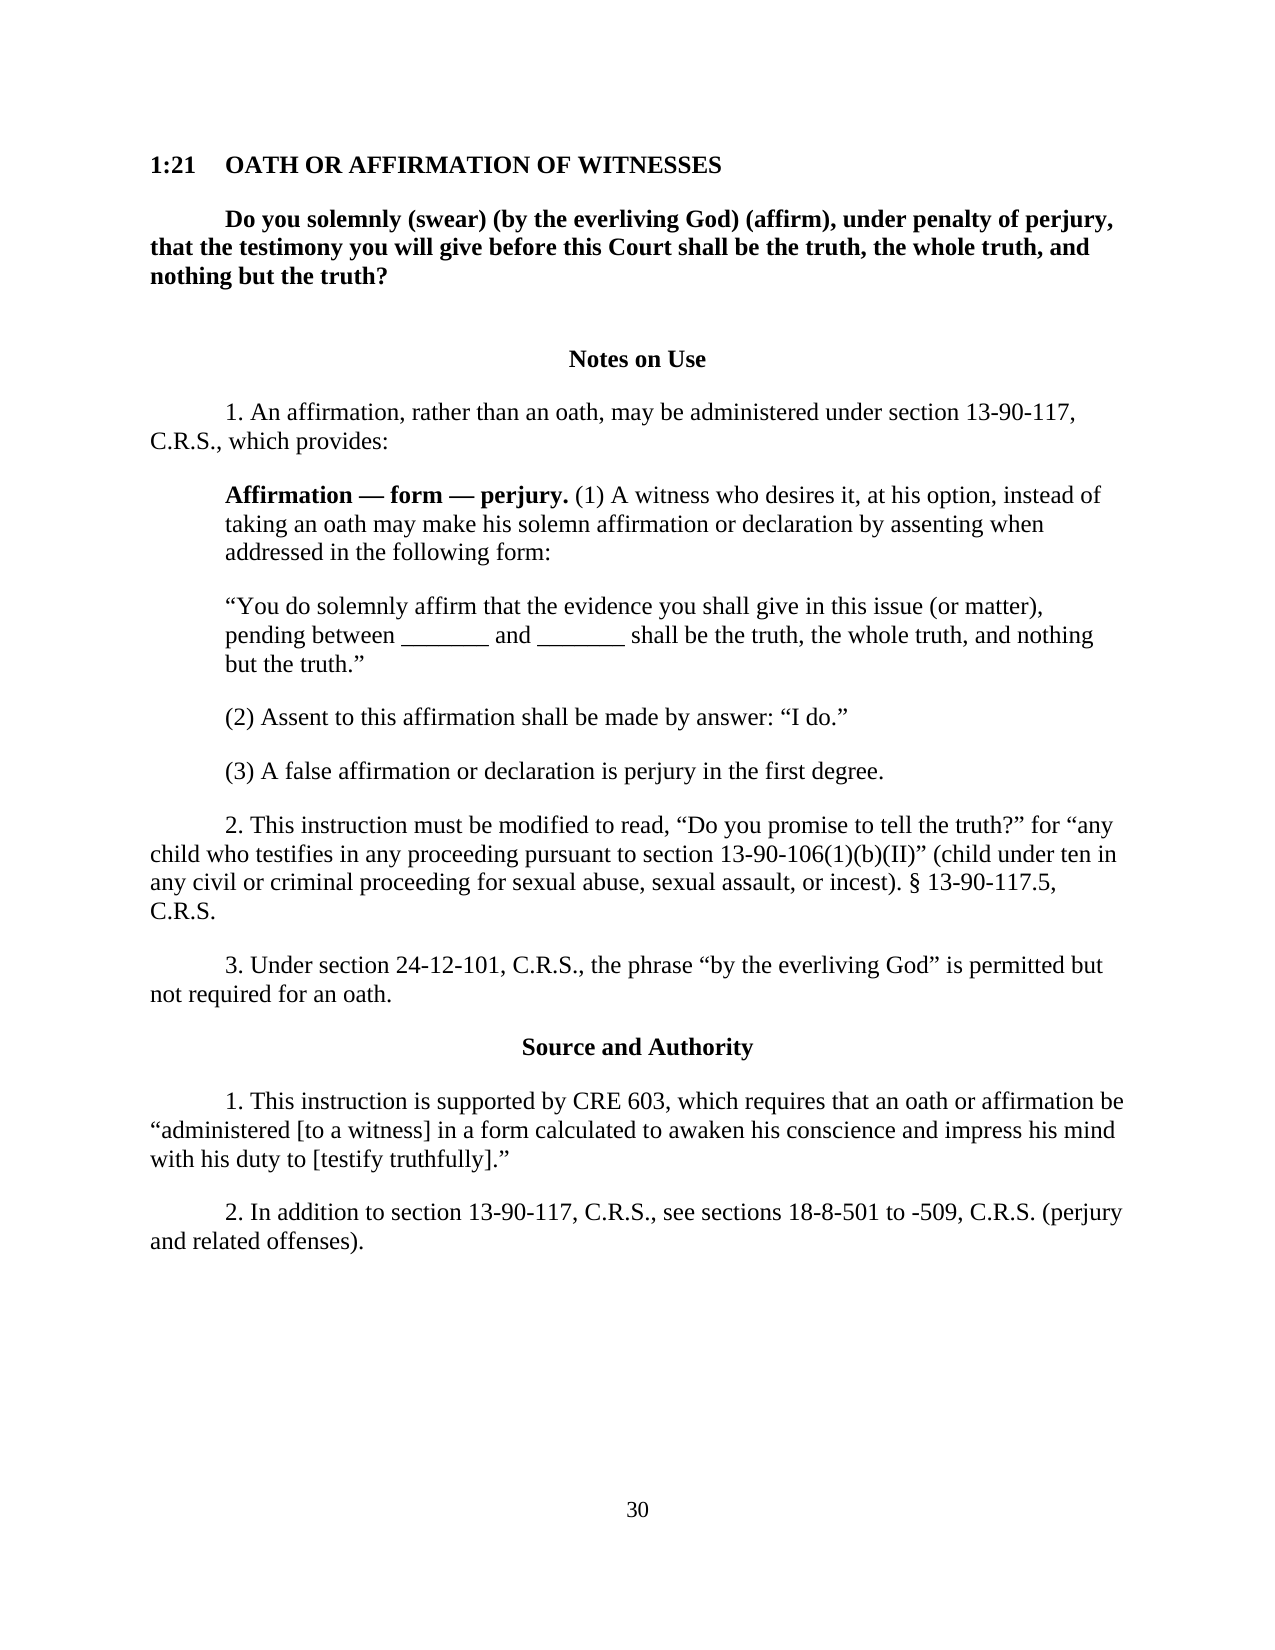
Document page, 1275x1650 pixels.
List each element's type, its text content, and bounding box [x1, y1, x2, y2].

text Do you solemnly (swear) (by the everliving God) (affirm), under penalty of perjury, that the testimony you will give before this Court shall be the truth, the whole truth, and nothing but the truth? [150, 204, 1125, 290]
text Notes on Use [150, 344, 1125, 372]
text “You do solemnly affirm that the evidence you shall give in this issue (or matter), pending between _______ and _______ shall be the truth, the whole truth, and nothing but the truth.” [225, 591, 1125, 677]
text Affirmation — form — perjury. (1) A witness who desires it, at his option, instead of taking an oath may make his solemn affirmation or declaration by assenting when addressed in the following form: [225, 480, 1125, 566]
text 1. This instruction is supported by CRE 603, which requires that an oath or affirmation be “administered [to a witness] in a form calculated to awaken his conscience and impress his mind with his duty to [testify truthfully].” [150, 1086, 1125, 1172]
text 1. An affirmation, rather than an oath, may be administered under section 13-90-117, C.R.S., which provides: [150, 397, 1125, 455]
text 1:21 OATH OR AFFIRMATION OF WITNESSES [150, 150, 1125, 179]
text 2. This instruction must b modifid to rad, “Do you promis to tll th truth?” for “any child who tstifis in any procding pursuant to sction 13-90-106(1)(b)(II)” (child undr tn in any civil or criminal procding for sxual abus, sxual assault, or incst). § 13-90-117.5, C.R.S. [150, 810, 1125, 925]
text 2. In addition to section 13-90-117, C.R.S., see sections 18-8-501 to -509, C.R.S. (perjury and related offenses). [150, 1197, 1125, 1255]
text (2) Assent to this affirmation shall be made by answer: “I do.” [225, 702, 1125, 731]
text Source and Authority [150, 1032, 1125, 1061]
text (3) A false affirmation or declaration is perjury in the first degree. [225, 756, 1125, 785]
text 3. Under section 24-12-101, C.R.S., the phrase “by the everliving God” is permitted but not required for an oath. [150, 950, 1125, 1007]
